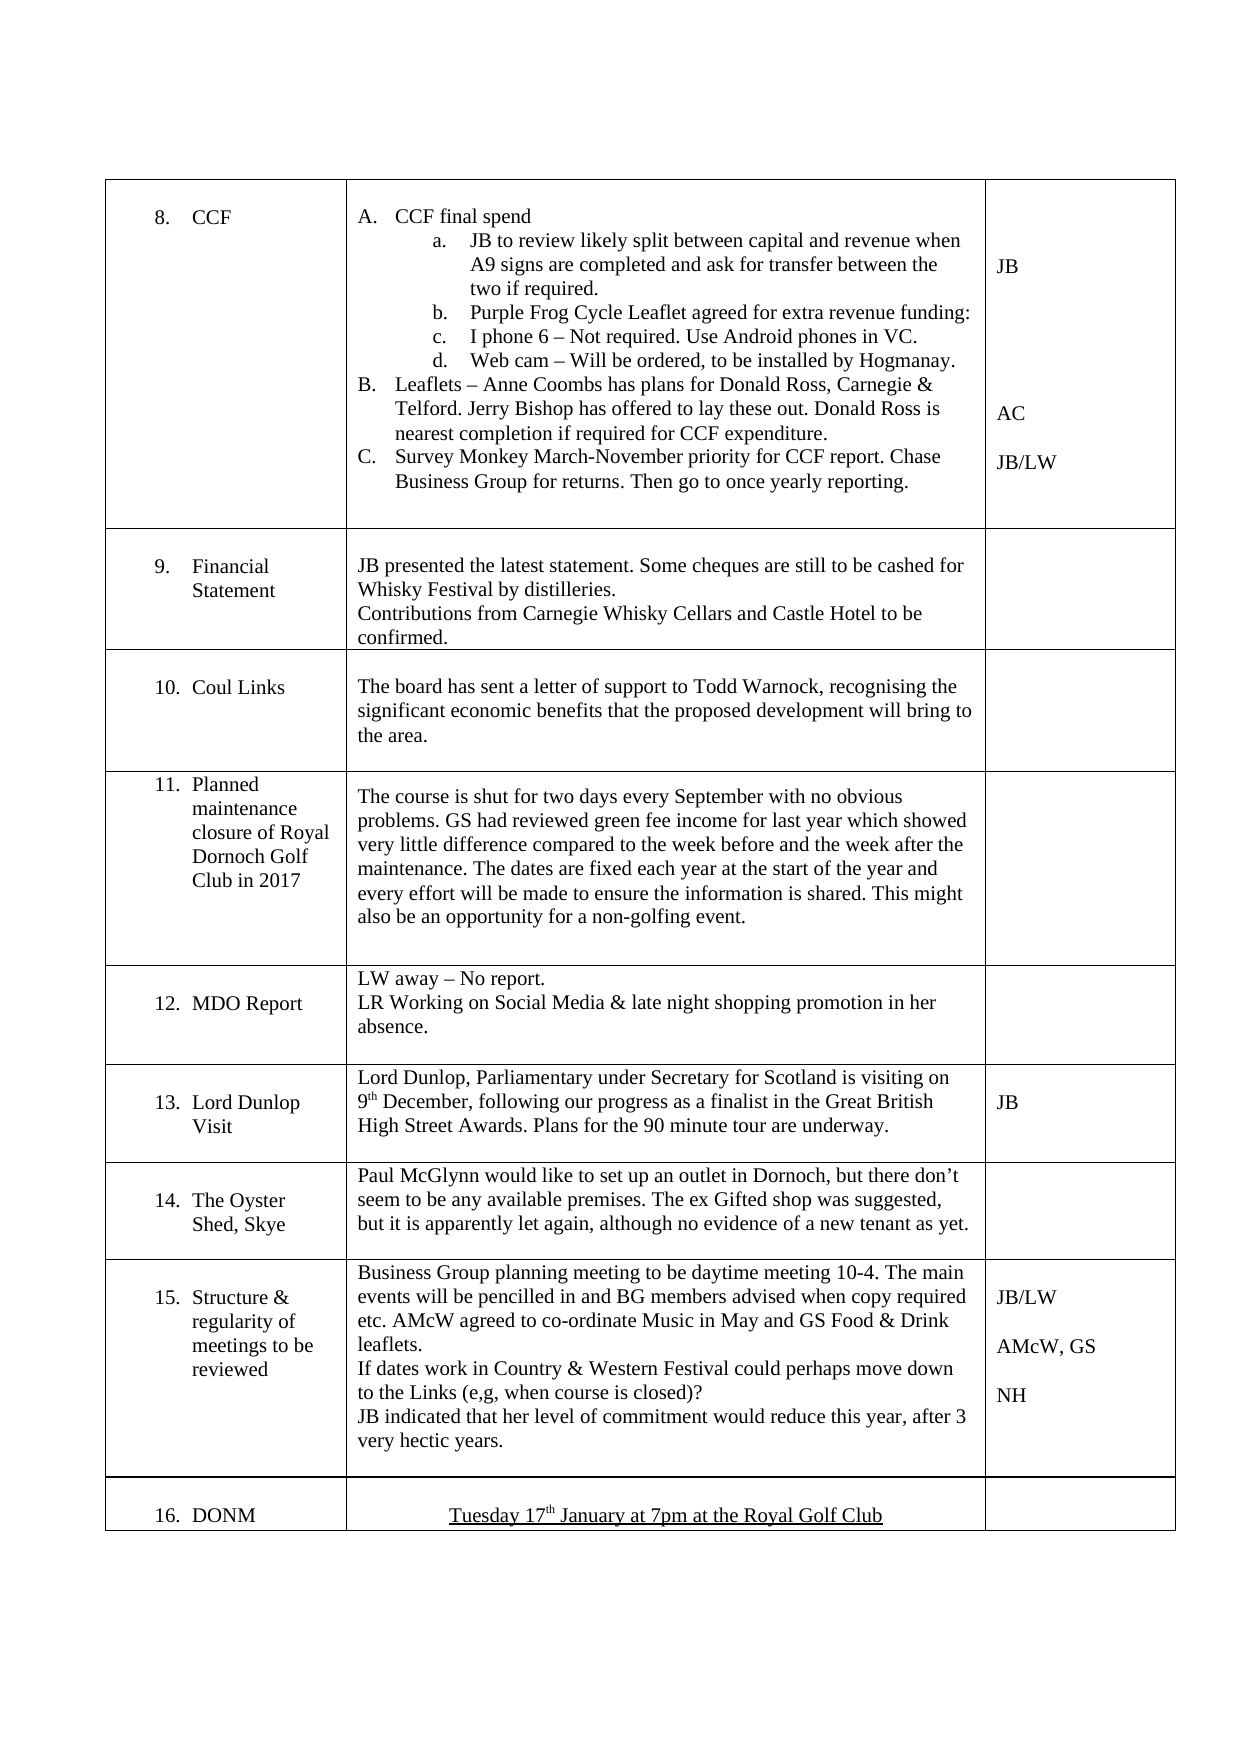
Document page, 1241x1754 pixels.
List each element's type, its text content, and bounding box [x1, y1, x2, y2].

table_header CCF final spend JB to review likely split between capital and revenue when A9 signs are completed and ask for transfer between the two if required. Purple Frog Cycle Leaflet agreed for extra revenue funding: I phone 6 – Not required. Use Android phones in VC. Web cam – Will be ordered, to be installed by Hogmanay. Leaflets – Anne Coombs has plans for Donald Ross, Carnegie & Telford. Jerry Bishop has offered to lay these out. Donald Ross is nearest completion if required for CCF expenditure. Survey Monkey March-November priority for CCF report. Chase Business Group for returns. Then go to once yearly reporting. [347, 180, 985, 528]
table_cell Coul Links [106, 650, 346, 771]
table_cell The board has sent a letter of support to Todd Warnock, recognising the significant economic benefits that the proposed development will bring to the area. [347, 650, 985, 771]
table_cell JB [986, 1065, 1175, 1162]
table_cell MDO Report [106, 966, 346, 1064]
table_cell Financial Statement [106, 529, 346, 649]
table_cell [986, 529, 1175, 649]
table_cell [986, 772, 1175, 965]
table_cell LW away – No report. LR Working on Social Media & late night shopping promotion in her absence. [347, 966, 985, 1064]
table_cell The course is shut for two days every September with no obvious problems. GS had reviewed green fee income for last year which showed very little difference compared to the week before and the week after the maintenance. The dates are fixed each year at the start of the year and every effort will be made to ensure the information is shared. This might also be an opportunity for a non-golfing event. [347, 772, 985, 965]
table_cell JB presented the latest statement. Some cheques are still to be cashed for Whisky Festival by distilleries. Contributions from Carnegie Whisky Cellars and Castle Hotel to be confirmed. [347, 529, 985, 649]
table_cell Business Group planning meeting to be daytime meeting 10-4. The main events will be pencilled in and BG members advised when copy required etc. AMcW agreed to co-ordinate Music in May and GS Food & Drink leaflets. If dates work in Country & Western Festival could perhaps move down to the Links (e,g, when course is closed)? JB indicated that her level of commitment would reduce this year, after 3 very hectic years. [347, 1260, 985, 1476]
table_cell Structure & regularity of meetings to be reviewed [106, 1260, 346, 1476]
table_cell JB/LW AMcW, GS NH [986, 1260, 1175, 1476]
table_cell Tuesday 17th January at 7pm at the Royal Golf Club [347, 1478, 985, 1529]
table_cell Lord Dunlop, Parliamentary under Secretary for is visiting on 9th December, following our progress as a finalist in the Great British High Street Awards. Plans for the 90 minute tour are underway. [347, 1065, 985, 1162]
table_cell DONM [106, 1478, 346, 1529]
table_header JB AC JB/LW [986, 180, 1175, 528]
table_cell [986, 1478, 1175, 1529]
table_cell [986, 650, 1175, 771]
table_cell [986, 966, 1175, 1064]
table_cell [986, 1163, 1175, 1259]
table_cell The Oyster Shed, Skye [106, 1163, 346, 1259]
table_cell Lord Dunlop Visit [106, 1065, 346, 1162]
table_header CCF [106, 180, 346, 528]
table_cell Paul McGlynn would like to set up an outlet in Dornoch, but there don’t seem to be any available premises. The ex Gifted shop was suggested, but it is apparently let again, although no evidence of a new tenant as yet. [347, 1163, 985, 1259]
table_cell Planned maintenance closure of Royal Dornoch Golf Club in 2017 [106, 772, 346, 965]
